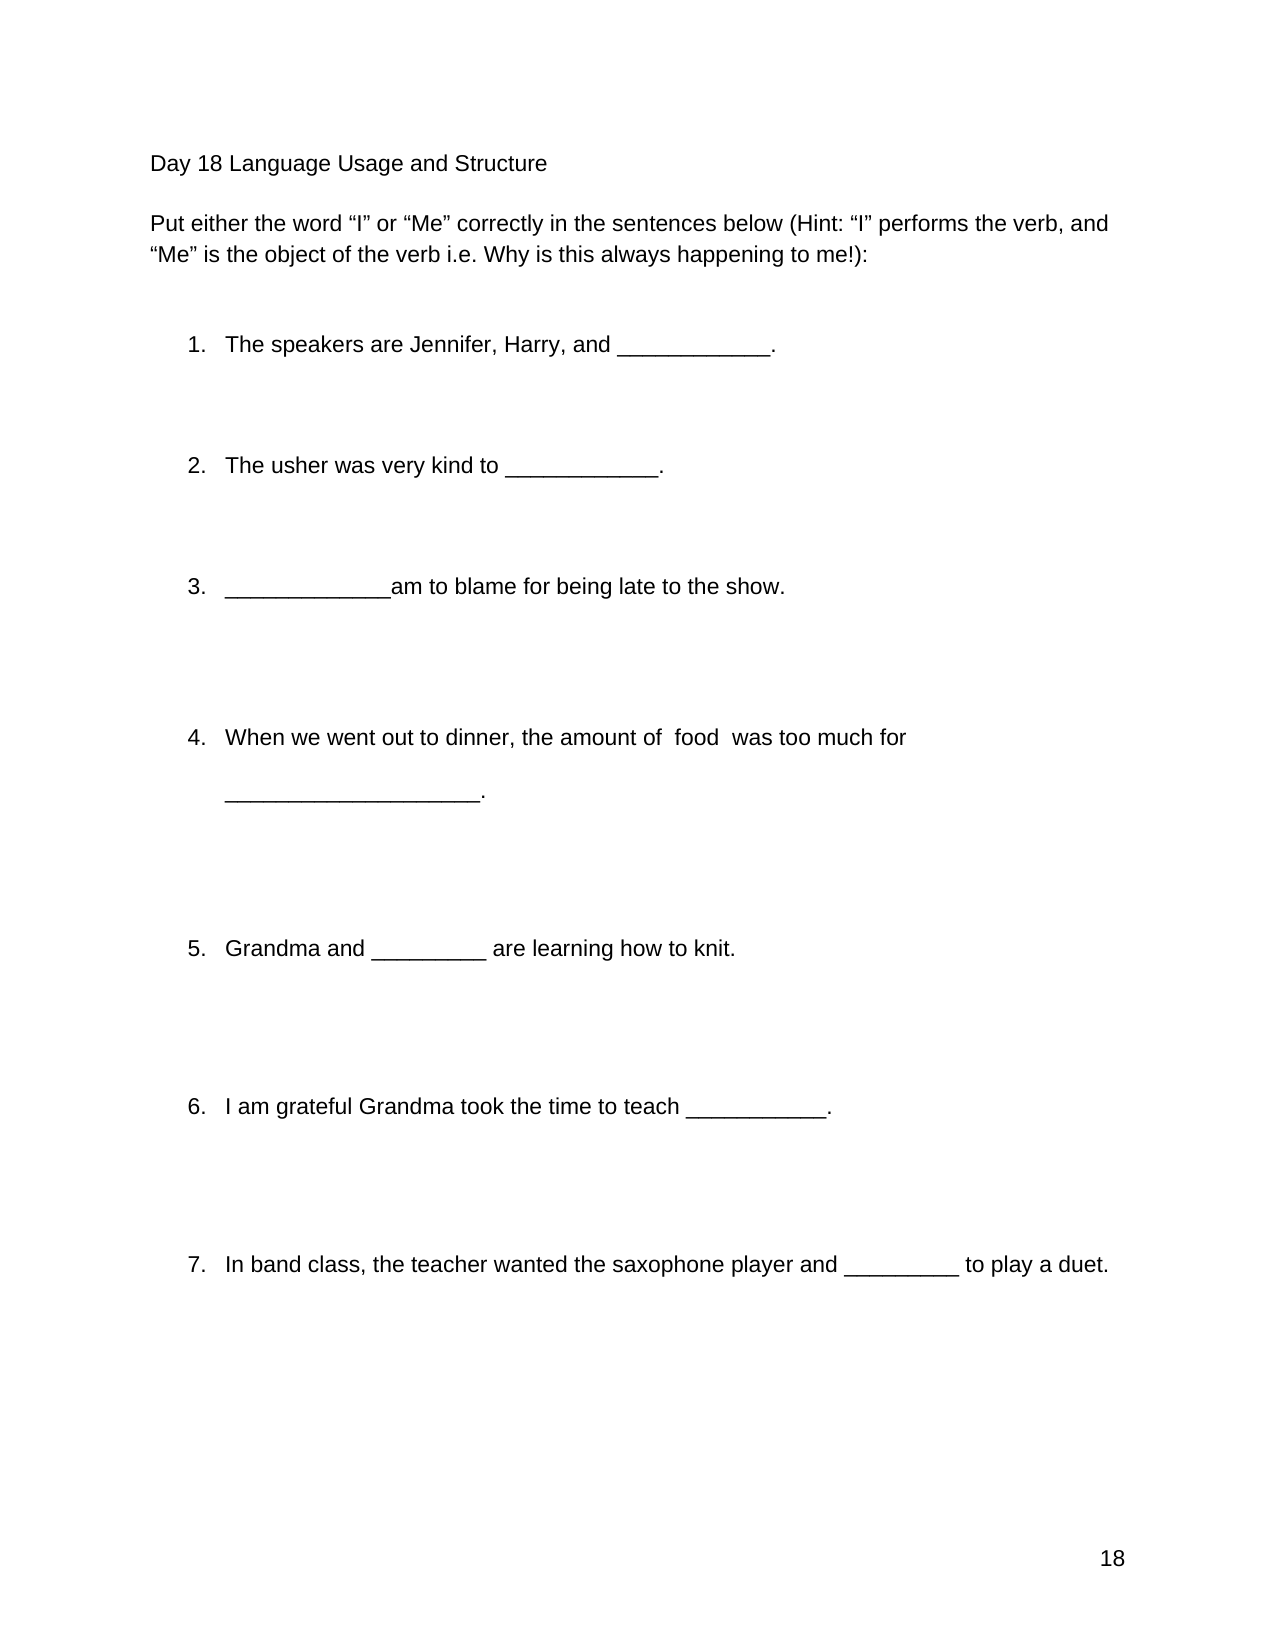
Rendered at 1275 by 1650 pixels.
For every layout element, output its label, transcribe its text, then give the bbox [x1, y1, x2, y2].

list In band class, the teacher wanted the saxophone player and _________ to play a duet. [187, 1251, 1125, 1277]
text Put either the word “I” or “Me” correctly in the sentences below (Hint: “I” performs the verb, and “Me” is the object of the verb i.e. Why is this always happening to me!): [150, 210, 1125, 267]
list The usher was very kind to ____________. [187, 452, 1125, 478]
list _____________am to blame for being late to the show. [187, 573, 1125, 599]
list The speakers are Jennifer, Harry, and ____________. [187, 331, 1125, 358]
list When we went out to dinner, the amount of food was too much for ____________________. [187, 724, 1125, 803]
list I am grateful Grandma took the time to teach ___________. [187, 1093, 1125, 1119]
text Day 18 Language Usage and Structure [150, 150, 1125, 176]
list Grandma and _________ are learning how to knit. [187, 935, 1125, 961]
